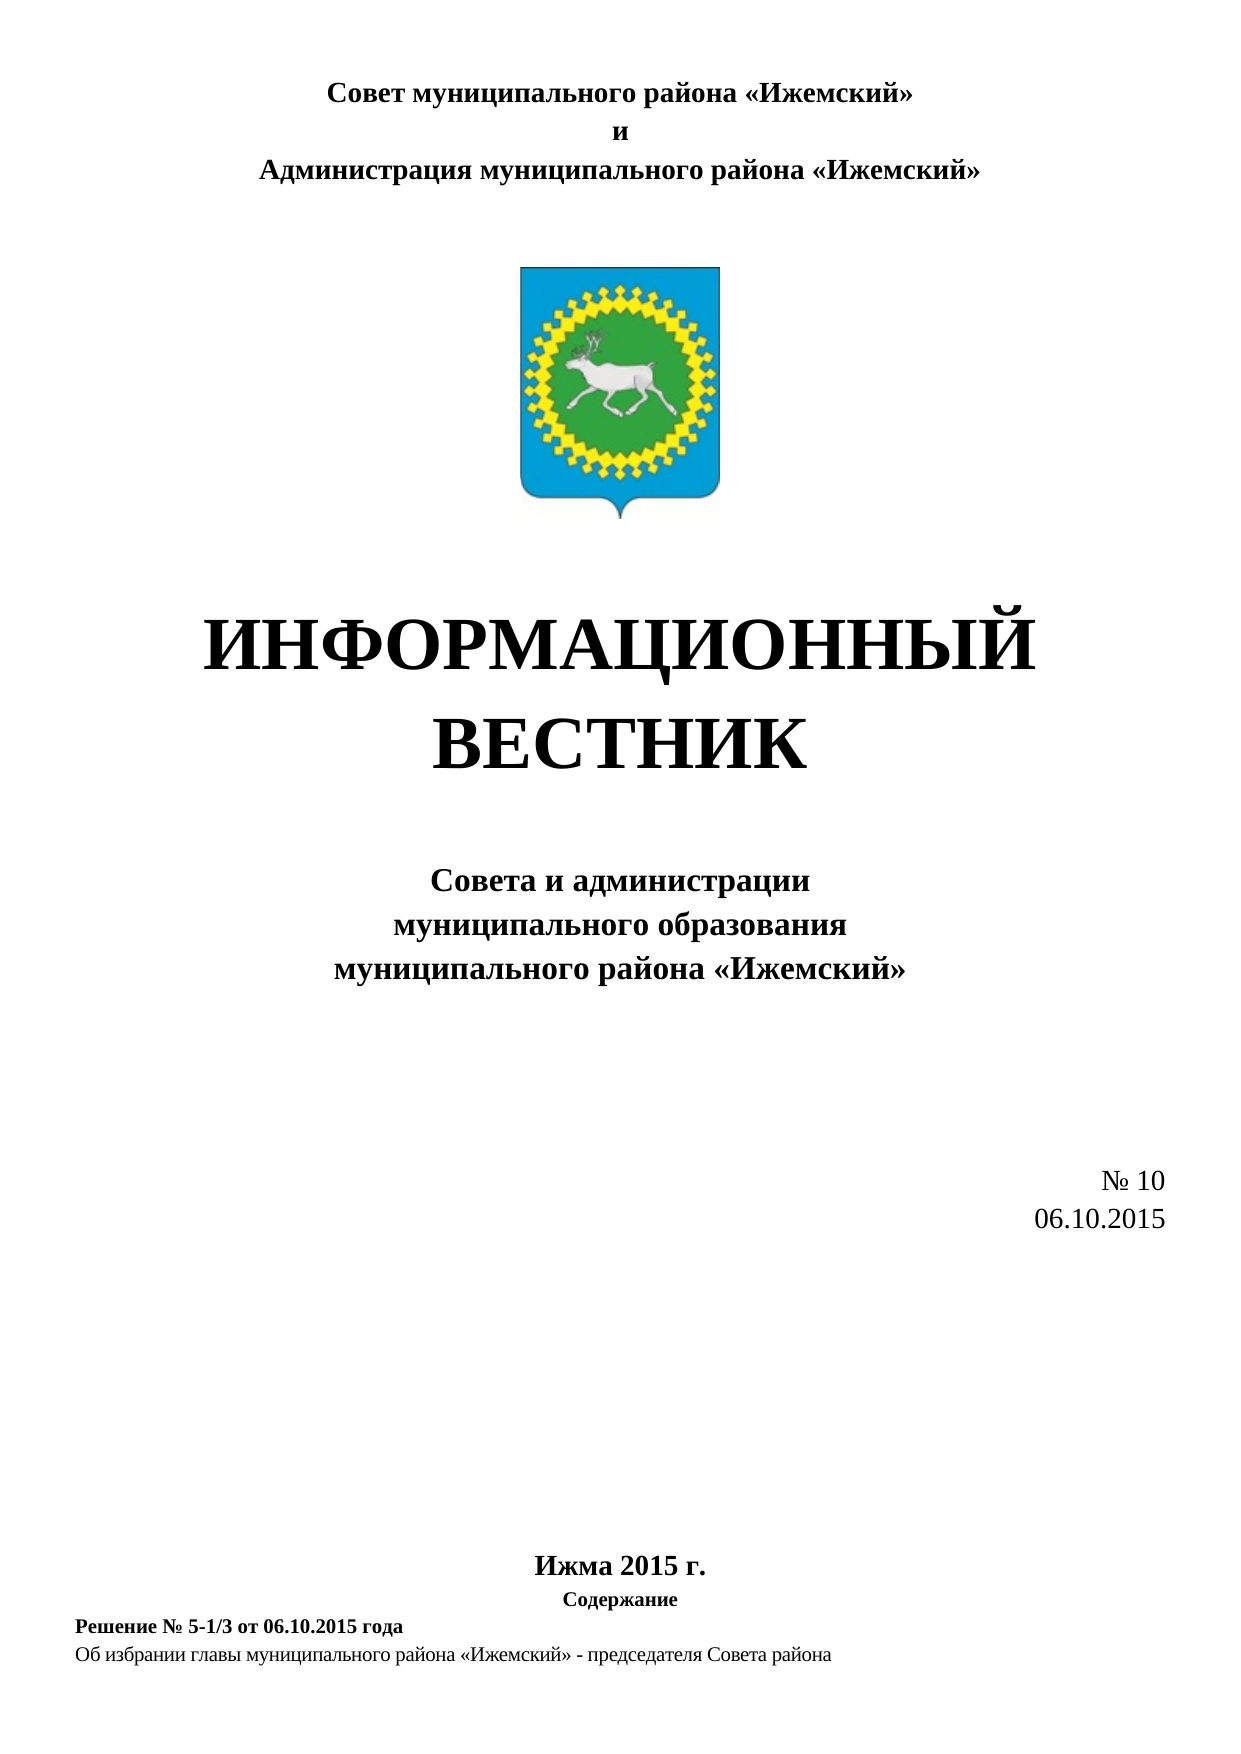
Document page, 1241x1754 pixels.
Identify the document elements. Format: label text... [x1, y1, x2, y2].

text ИНФОРМАЦИОННЫЙ [75, 599, 1165, 686]
text Совета и администрации [75, 860, 1165, 898]
text муниципального образования [75, 904, 1165, 942]
text Совет муниципального района «Ижемский» [75, 75, 1165, 108]
text № 10 [75, 1163, 1165, 1196]
text Ижма 2015 г. [75, 1548, 1165, 1582]
text и [75, 113, 1165, 147]
text муниципального района «Ижемский» [75, 948, 1165, 986]
text Решение № 5-1/3 от 06.10.2015 года [75, 1614, 1165, 1638]
text ВЕСТНИК [75, 699, 1165, 817]
text 06.10.2015 [75, 1201, 1165, 1235]
text Содержание [75, 1587, 1165, 1611]
picture [520, 267, 720, 519]
text Об избрании главы муниципального района «Ижемский» - председателя Совета района [75, 1642, 1164, 1666]
text Администрация муниципального района «Ижемский» [75, 152, 1165, 186]
